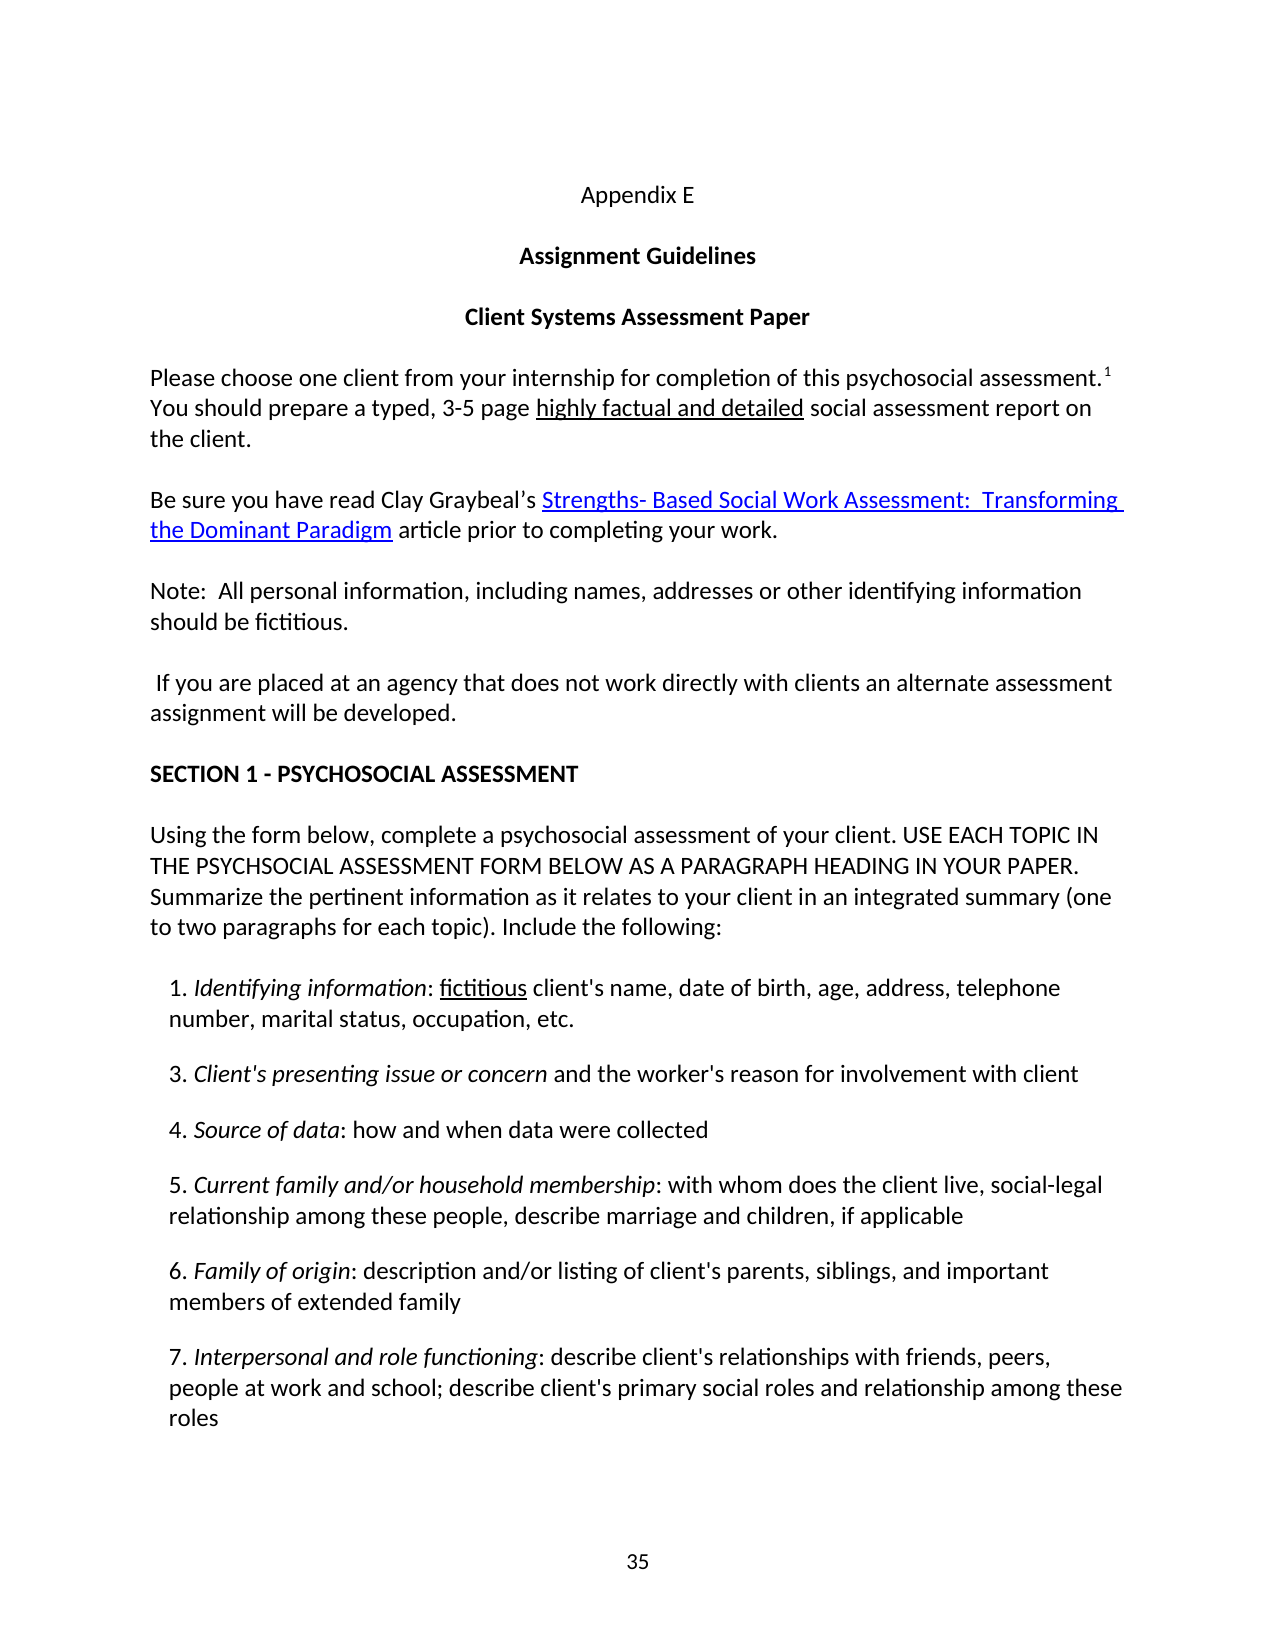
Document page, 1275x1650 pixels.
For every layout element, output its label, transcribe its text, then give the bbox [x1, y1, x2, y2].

text 4. Source of data: how and when data were collected [169, 1114, 1125, 1144]
text Please choose one client from your internship for completion of this psychosocial assessment.1 You should prepare a typed, 3-5 page highly factual and detailed social assessment report on the client. [150, 362, 1125, 453]
text Note: All personal information, including names, addresses or other identifying information should be fictitious. [150, 576, 1125, 637]
text If you are placed at an agency that does not work directly with clients an alternate assessment assignment will be developed. [150, 667, 1125, 728]
text 5. Current family and/or household membership: with whom does the client live, social-legal relationship among these people, describe marriage and children, if applicable [169, 1169, 1125, 1230]
text Client Systems Assessment Paper [150, 301, 1125, 331]
text 1. Identifying information: fictitious client's name, date of birth, age, address, telephone number, marital status, occupation, etc. [169, 972, 1125, 1033]
text 6. Family of origin: description and/or listing of client's parents, siblings, and important members of extended family [169, 1255, 1125, 1316]
text Using the form below, complete a psychosocial assessment of your client. USE EACH TOPIC IN THE PSYCHSOCIAL ASSESSMENT FORM BELOW AS A PARAGRAPH HEADING IN YOUR PAPER. Summarize the pertinent information as it relates to your client in an integrated summary (one to two paragraphs for each topic). Include the following: [150, 820, 1125, 942]
text Assignment Guidelines [150, 240, 1125, 270]
text Be sure you have read Clay Graybeal’s Strengths- Based Social Work Assessment: Transforming the Dominant Paradigm article prior to completing your work. [150, 484, 1125, 545]
text 7. Interpersonal and role functioning: describe client's relationships with friends, peers, people at work and school; describe client's primary social roles and relationship among these roles [169, 1341, 1125, 1433]
text Appendix E [150, 179, 1125, 209]
text SECTION 1 - PSYCHOSOCIAL ASSESSMENT [150, 759, 1125, 789]
text 3. Client's presenting issue or concern and the worker's reason for involvement with client [169, 1058, 1125, 1089]
